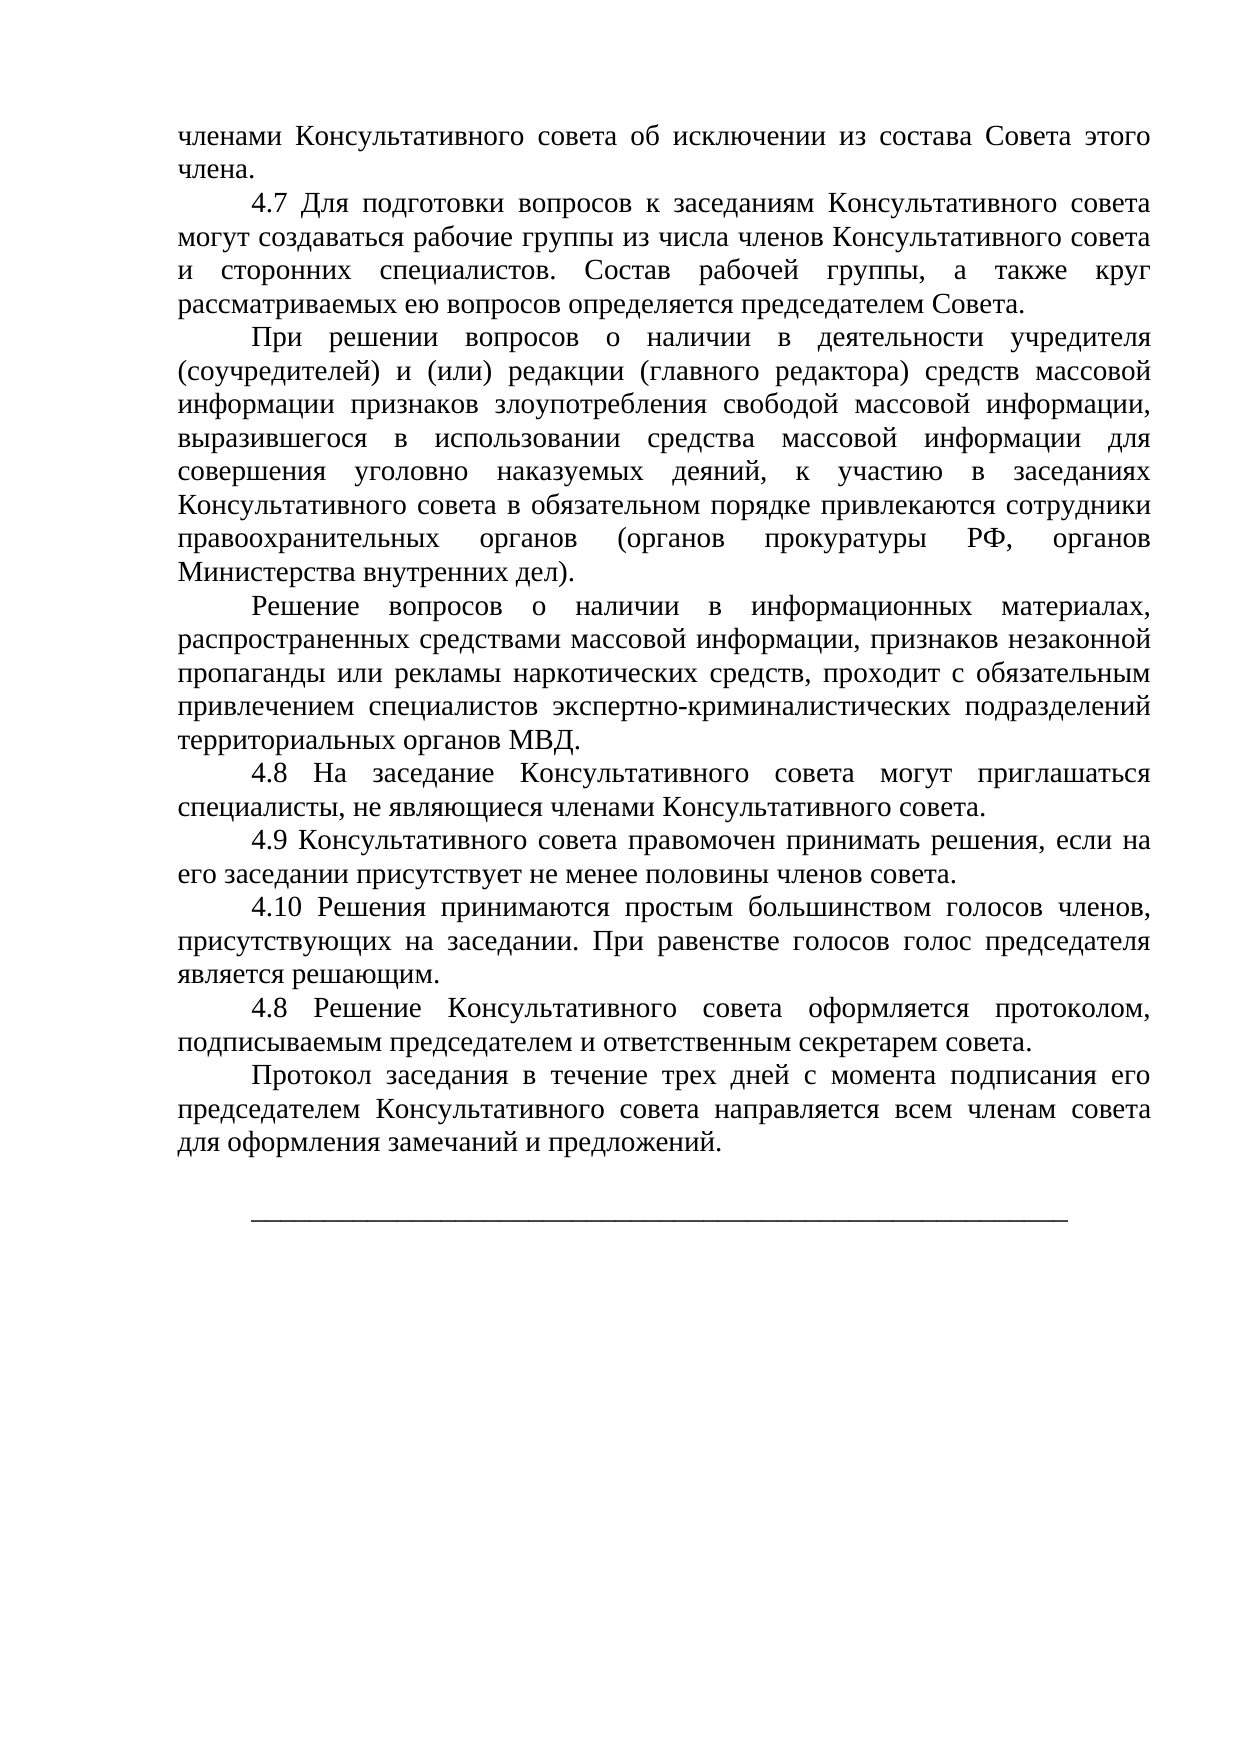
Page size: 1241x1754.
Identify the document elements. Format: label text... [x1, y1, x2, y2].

text ________________________________________________________ [177, 1191, 1152, 1225]
text При решении вопросов о наличии в деятельности учредителя (соучредителей) и (или) редакции (главного редактора) средств массовой информации признаков злоупотребления свободой массовой информации, выразившегося в использовании средства массовой информации для совершения уголовно наказуемых деяний, к участию в заседаниях Консультативного совета в обязательном порядке привлекаются сотрудники правоохранительных органов (органов прокуратуры РФ, органов Министерства внутренних дел). [177, 319, 1152, 588]
text 4.7 Для подготовки вопросов к заседаниям Консультативного совета могут создаваться рабочие группы из числа членов Консультативного совета и сторонних специалистов. Состав рабочей группы, а также круг рассматриваемых ею вопросов определяется председателем Совета. [177, 185, 1152, 319]
text Протокол заседания в течение трех дней с момента подписания его председателем Консультативного совета направляется всем членам совета для оформления замечаний и предложений. [177, 1057, 1152, 1158]
text 4.10 Решения принимаются простым большинством голосов членов, присутствующих на заседании. При равенстве голосов голос председателя является решающим. [177, 889, 1152, 990]
text 4.9 Консультативного совета правомочен принимать решения, если на его заседании присутствует не менее половины членов совета. [177, 822, 1152, 889]
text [177, 118, 1152, 185]
text 4.8 Решение Консультативного совета оформляется протоколом, подписываемым председателем и ответственным секретарем совета. [177, 990, 1152, 1057]
text 4.8 На заседание Консультативного совета могут приглашаться специалисты, не являющиеся членами Консультативного совета. [177, 755, 1152, 822]
text Решение вопросов о наличии в информационных материалах, распространенных средствами массовой информации, признаков незаконной пропаганды или рекламы наркотических средств, проходит с обязательным привлечением специалистов экспертно-криминалистических подразделений территориальных органов МВД. [177, 588, 1152, 755]
